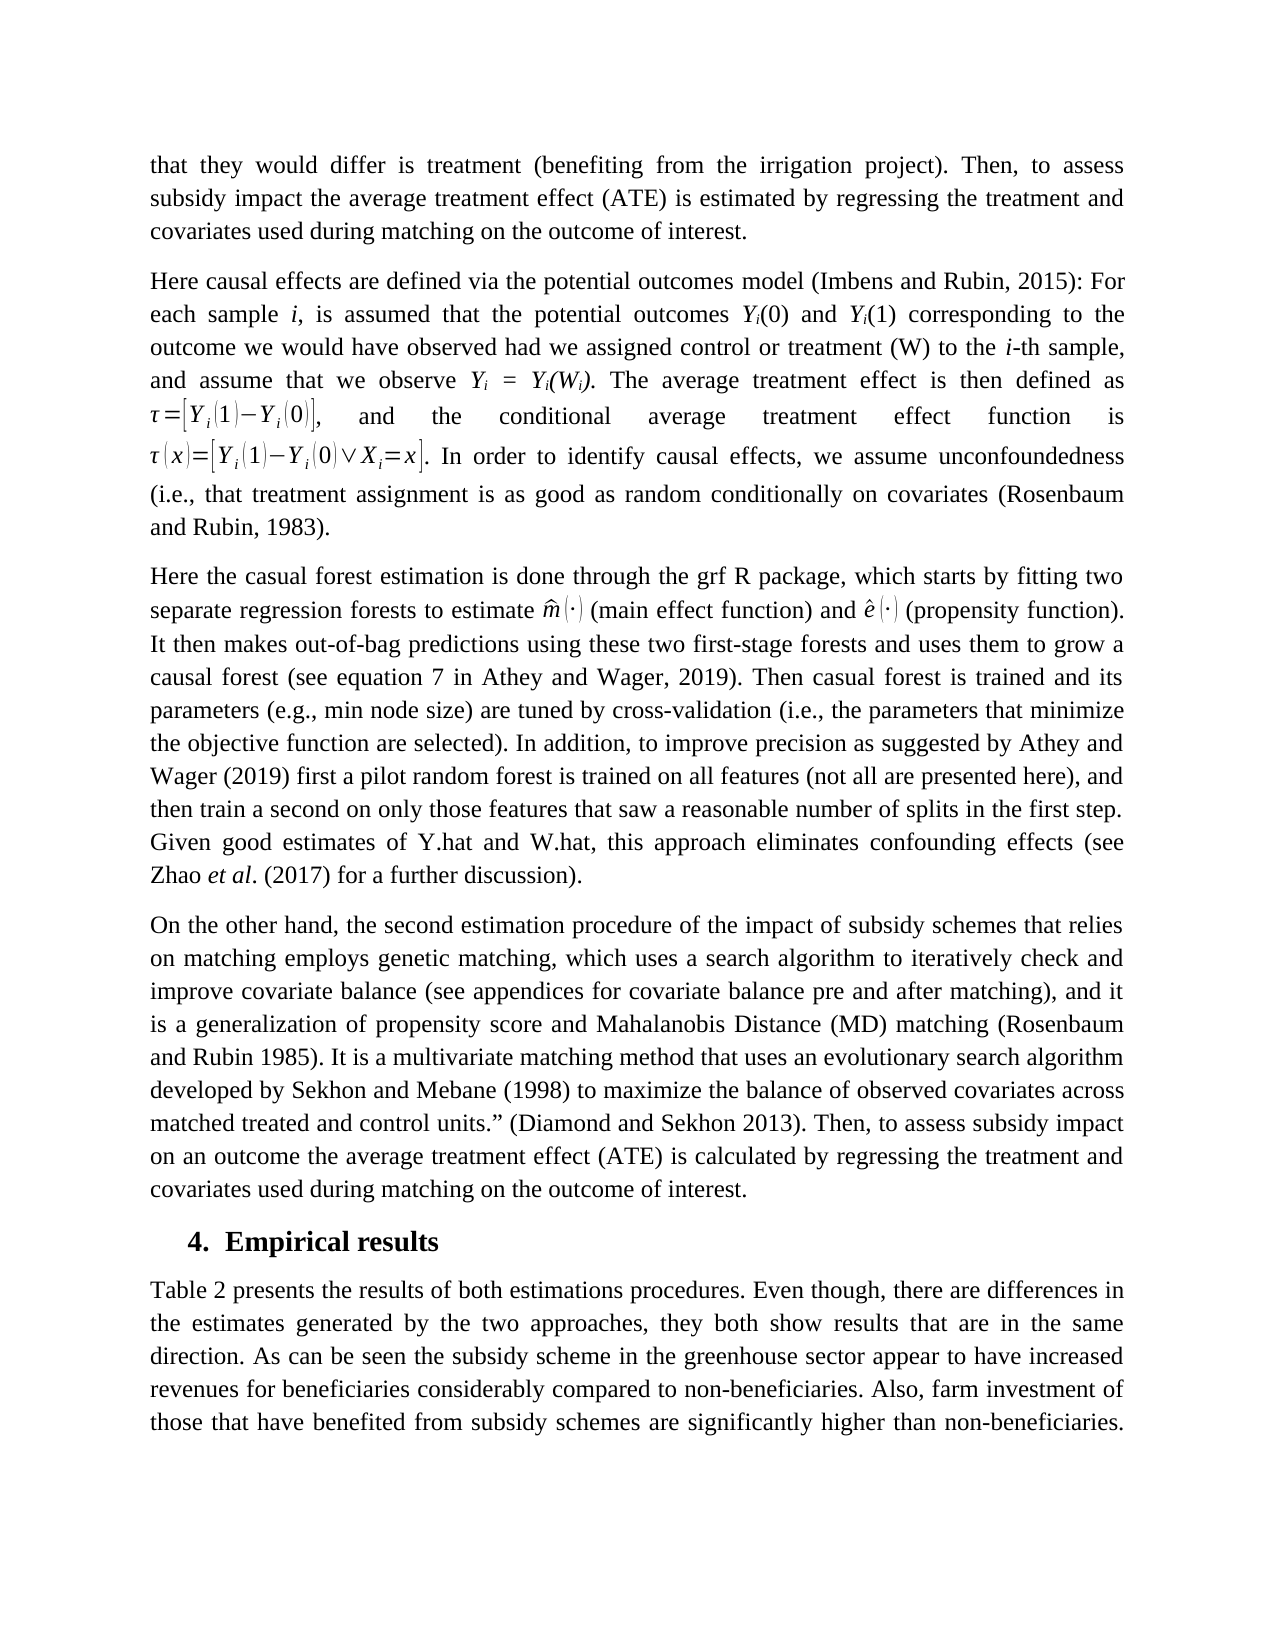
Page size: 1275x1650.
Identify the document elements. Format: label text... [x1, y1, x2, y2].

text Here causal effects are defined via the potential outcomes model (Imbens and Rubin, 2015): For each sample i, is assumed that the potential outcomes Yi(0) and Yi(1) corresponding to the outcome we would have observed had we assigned control or treatment (W) to the i-th sample, and assume that we observe Yi = Yi(Wi). The average treatment effect is then defined as , and the conditional average treatment effect function is . In order to identify causal effects, we assume unconfoundedness (i.e., that treatment assignment is as good as random conditionally on covariates (Rosenbaum and Rubin, 1983). [150, 266, 1125, 540]
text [150, 150, 1125, 245]
text On the other hand, the second estimation procedure of the impact of subsidy schemes that relies on matching employs genetic matching, which uses a search algorithm to iteratively check and improve covariate balance (see appendices for covariate balance pre and after matching), and it is a generalization of propensity score and Mahalanobis Distance (MD) matching (Rosenbaum and Rubin 1985). It is a multivariate matching method that uses an evolutionary search algorithm developed by Sekhon and Mebane (1998) to maximize the balance of observed covariates across matched treated and control units.” (Diamond and Sekhon 2013). Then, to assess subsidy impact on an outcome the average treatment effect (ATE) is calculated by regressing the treatment and covariates used during matching on the outcome of interest. [150, 910, 1125, 1203]
text Here the casual forest estimation is done through the grf R package, which starts by fitting two separate regression forests to estimate (main effect function) and (propensity function). It then makes out-of-bag predictions using these two first-stage forests and uses them to grow a causal forest (see equation 7 in Athey and Wager, 2019). Then casual forest is trained and its parameters (e.g., min node size) are tuned by cross-validation (i.e., the parameters that minimize the objective function are selected). In addition, to improve precision as suggested by Athey and Wager (2019) first a pilot random forest is trained on all features (not all are presented here), and then train a second on only those features that saw a reasonable number of splits in the first step. Given good estimates of Y.hat and W.hat, this approach eliminates confounding effects (see Zhao et al. (2017) for a further discussion). [150, 561, 1125, 889]
list Empirical results [187, 1224, 1125, 1257]
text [150, 1275, 1125, 1436]
